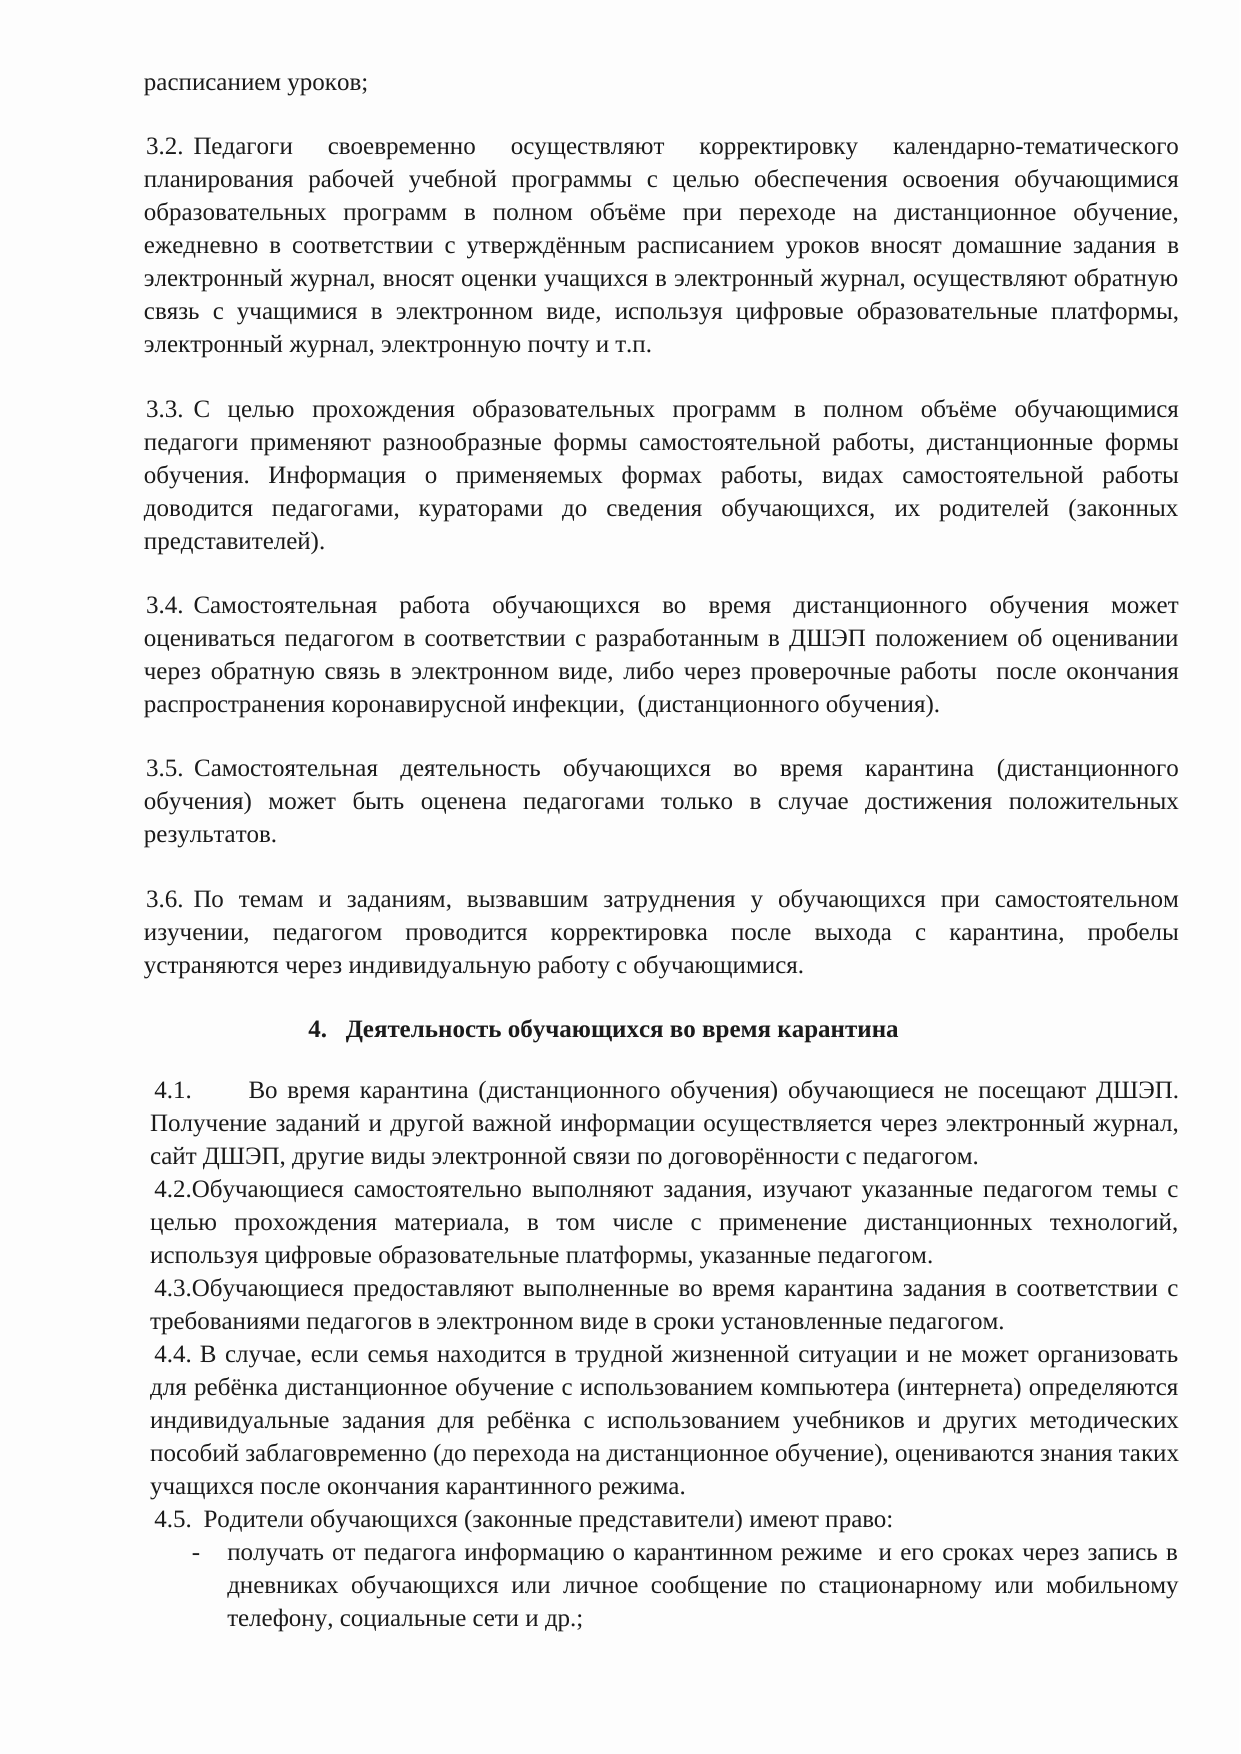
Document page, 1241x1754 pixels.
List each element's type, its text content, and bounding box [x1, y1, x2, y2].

list Деятельность обучающихся во время карантина [27, 1014, 1180, 1043]
text 4.2.Обучающиеся самостоятельно выполняют задания, изучают указанные педагогом темы с целью прохождения материала, в том числе с применение дистанционных технологий, используя цифровые образовательные платформы, указанные педагогом. [150, 1174, 1180, 1268]
text 4.3.Обучающиеся предоставляют выполненные во время карантина задания в соответствии с требованиями педагогов в электронном виде в сроки установленные педагогом. [150, 1273, 1180, 1334]
list Педагоги своевременно осуществляют корректировку календарно-тематического планирования рабочей учебной программы с целью обеспечения освоения обучающимися образовательных программ в полном объёме при переходе на дистанционное обучение, ежедневно в соответствии с утверждённым расписанием уроков вносят домашние задания в электронный журнал, вносят оценки учащихся в электронный журнал, осуществляют обратную связь с учащимися в электронном виде, используя цифровые образовательные платформы, электронный журнал, электронную почту и т.п. [144, 131, 1180, 358]
list Во время карантина (дистанционного обучения) обучающиеся не посещают ДШЭП. Получение заданий и другой важной информации осуществляется через электронный журнал, сайт ДШЭП, другие виды электронной связи по договорённости с педагогом. [150, 1075, 1180, 1169]
list В случае, если семья находится в трудной жизненной ситуации и не может организовать для ребёнка дистанционное обучение с использованием компьютера (интернета) определяются индивидуальные задания для ребёнка с использованием учебников и других методических пособий заблаговременно (до перехода на дистанционное обучение), оцениваются знания таких учащихся после окончания карантинного режима. [150, 1339, 1180, 1500]
list Самостоятельная деятельность обучающихся во время карантина (дистанционного обучения) может быть оценена педагогами только в случае достижения положительных результатов. [144, 753, 1180, 848]
list По темам и заданиям, вызвавшим затруднения у обучающихся при самостоятельном изучении, педагогом проводится корректировка после выхода с карантина, пробелы устраняются через индивидуальную работу с обучающимися. [144, 884, 1180, 978]
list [144, 67, 1180, 96]
list Самостоятельная работа обучающихся во время дистанционного обучения может оцениваться педагогом в соответствии с разработанным в ДШЭП положением об оценивании через обратную связь в электронном виде, либо через проверочные работы после окончания распространения коронавирусной инфекции, (дистанционного обучения). [144, 590, 1180, 718]
list С целью прохождения образовательных программ в полном объёме обучающимися педагоги применяют разнообразные формы самостоятельной работы, дистанционные формы обучения. Информация о применяемых формах работы, видах самостоятельной работы доводится педагогами, кураторами до сведения обучающихся, их родителей (законных представителей). [144, 394, 1180, 554]
list Родители обучающихся (законные представители) имеют право: [150, 1504, 1180, 1533]
list получать от педагога информацию о карантинном режиме и его сроках через запись в дневниках обучающихся или личное сообщение по стационарному или мобильному телефону, социальные сети и др.; [192, 1537, 1180, 1632]
